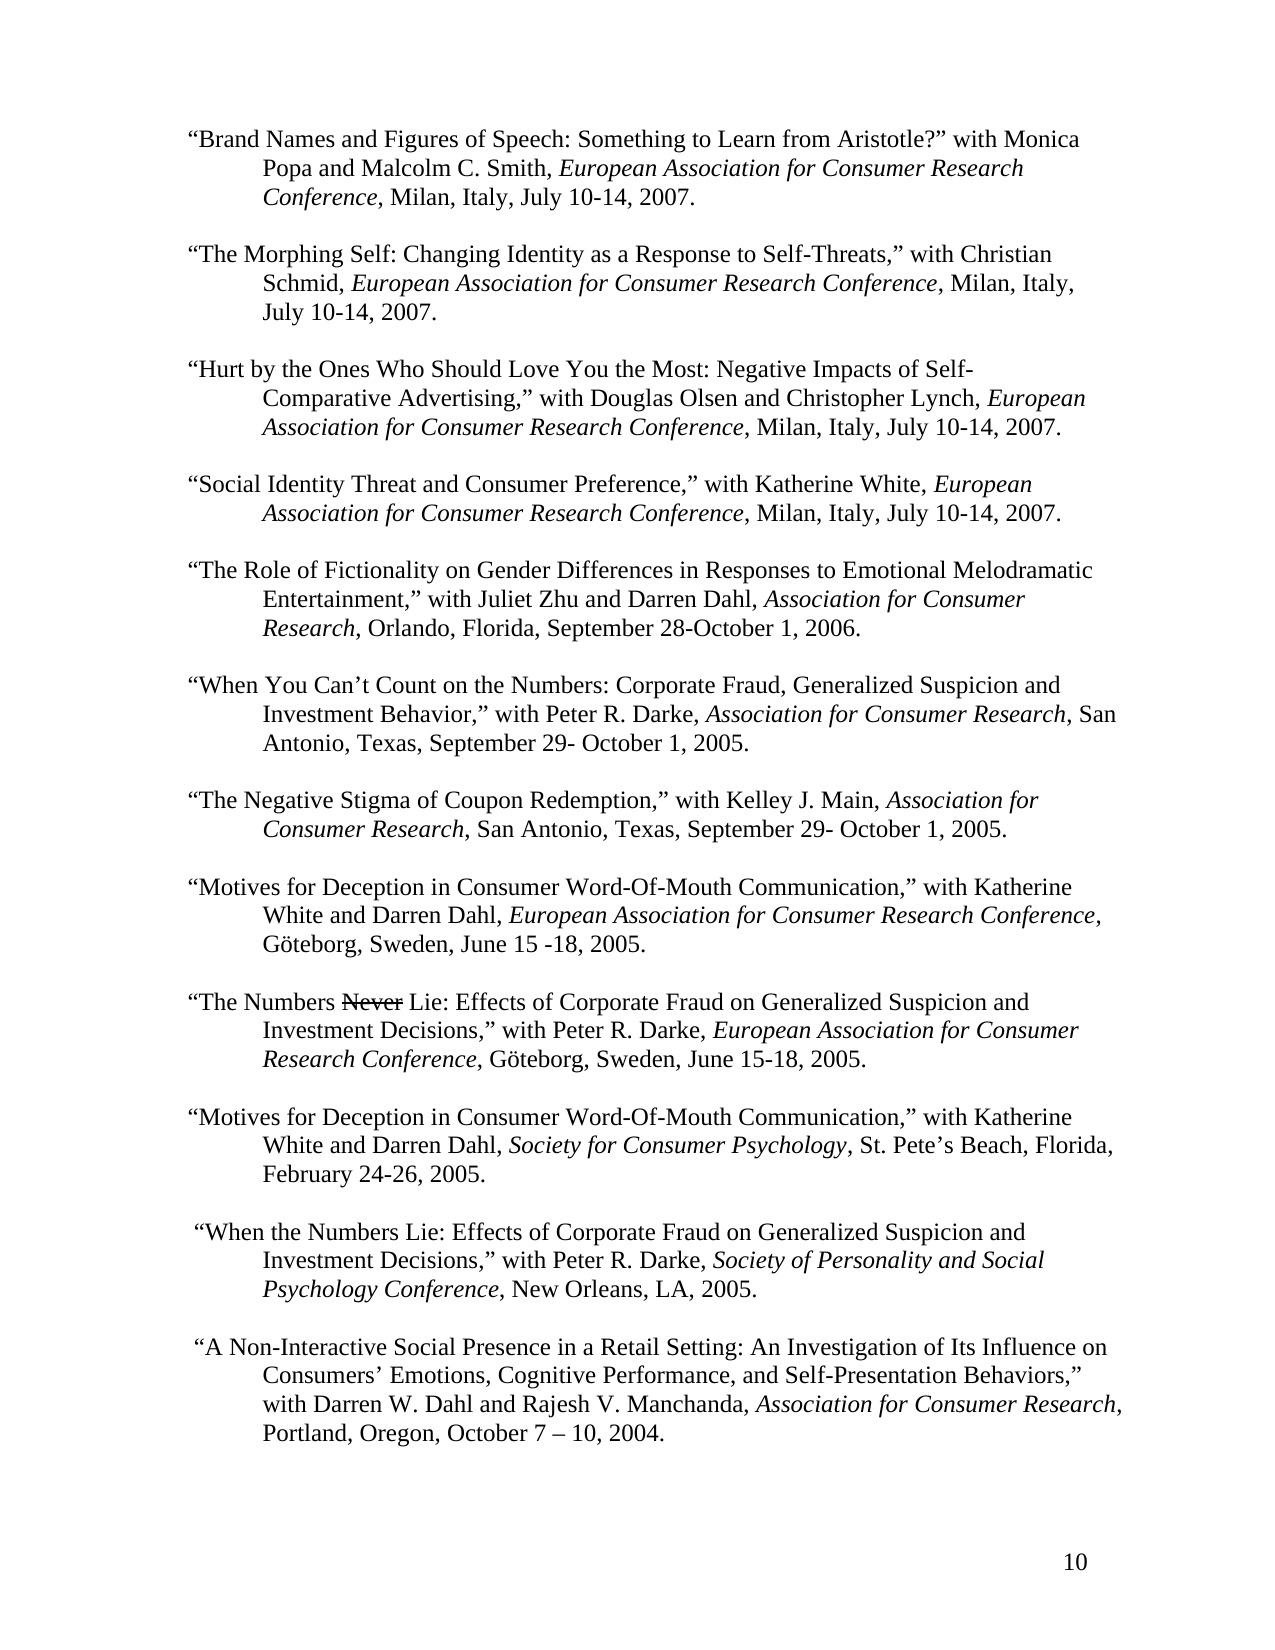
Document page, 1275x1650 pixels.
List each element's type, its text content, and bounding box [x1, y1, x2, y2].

text “The Negative Stigma of Coupon Redemption,” with Kelley J. Main, Association for Consumer Research, San Antonio, Texas, September 29- October 1, 2005. [187, 785, 1125, 843]
text “Motives for Deception in Consumer Word-Of-Mouth Communication,” with Katherine White and Darren Dahl, Society for Consumer Psychology, St. Pete’s Beach, Florida, February 24-26, 2005. [187, 1102, 1125, 1188]
text “When the Numbers Lie: Effects of Corporate Fraud on Generalized Suspicion and Investment Decisions,” with Peter R. Darke, Society of Personality and Social Psychology Conference, New Orleans, LA, 2005. [187, 1217, 1088, 1303]
text “Social Identity Threat and Consumer Preference,” with Katherine White, European Association for Consumer Research Conference, Milan, Italy, July 10-14, 2007. [187, 469, 1088, 527]
text “The Numbers Never Lie: Effects of Corporate Fraud on Generalized Suspicion and Investment Decisions,” with Peter R. Darke, European Association for Consumer Research Conference, Göteborg, Sweden, June 15-18, 2005. [187, 987, 1088, 1073]
text “Brand Names and Figures of Speech: Something to Learn from Aristotle?” with Monica Popa and Malcolm C. Smith, European Association for Consumer Research Conference, Milan, Italy, July 10-14, 2007. [187, 124, 1088, 210]
text “The Role of Fictionality on Gender Differences in Responses to Emotional Melodramatic Entertainment,” with Juliet Zhu and Darren Dahl, Association for Consumer Research, Orlando, Florida, September 28-October 1, 2006. [187, 555, 1125, 642]
text “When You Can’t Count on the Numbers: Corporate Fraud, Generalized Suspicion and Investment Behavior,” with Peter R. Darke, Association for Consumer Research, San Antonio, Texas, September 29- October 1, 2005. [187, 670, 1125, 757]
text “Motives for Deception in Consumer Word-Of-Mouth Communication,” with Katherine White and Darren Dahl, European Association for Consumer Research Conference, Göteborg, Sweden, June 15 -18, 2005. [187, 872, 1125, 958]
text “The Morphing Self: Changing Identity as a Response to Self-Threats,” with Christian Schmid, European Association for Consumer Research Conference, Milan, Italy, July 10-14, 2007. [187, 239, 1088, 325]
text “A Non-Interactive Social Presence in a Retail Setting: An Investigation of Its Influence on Consumers’ Emotions, Cognitive Performance, and Self-Presentation Behaviors,” with Darren W. Dahl and Rajesh V. Manchanda, Association for Consumer Research, Portland, Oregon, October 7 – 10, 2004. [187, 1332, 1125, 1447]
text “Hurt by the Ones Who Should Love You the Most: Negative Impacts of Self-Comparative Advertising,” with Douglas Olsen and Christopher Lynch, European Association for Consumer Research Conference, Milan, Italy, July 10-14, 2007. [187, 354, 1088, 440]
